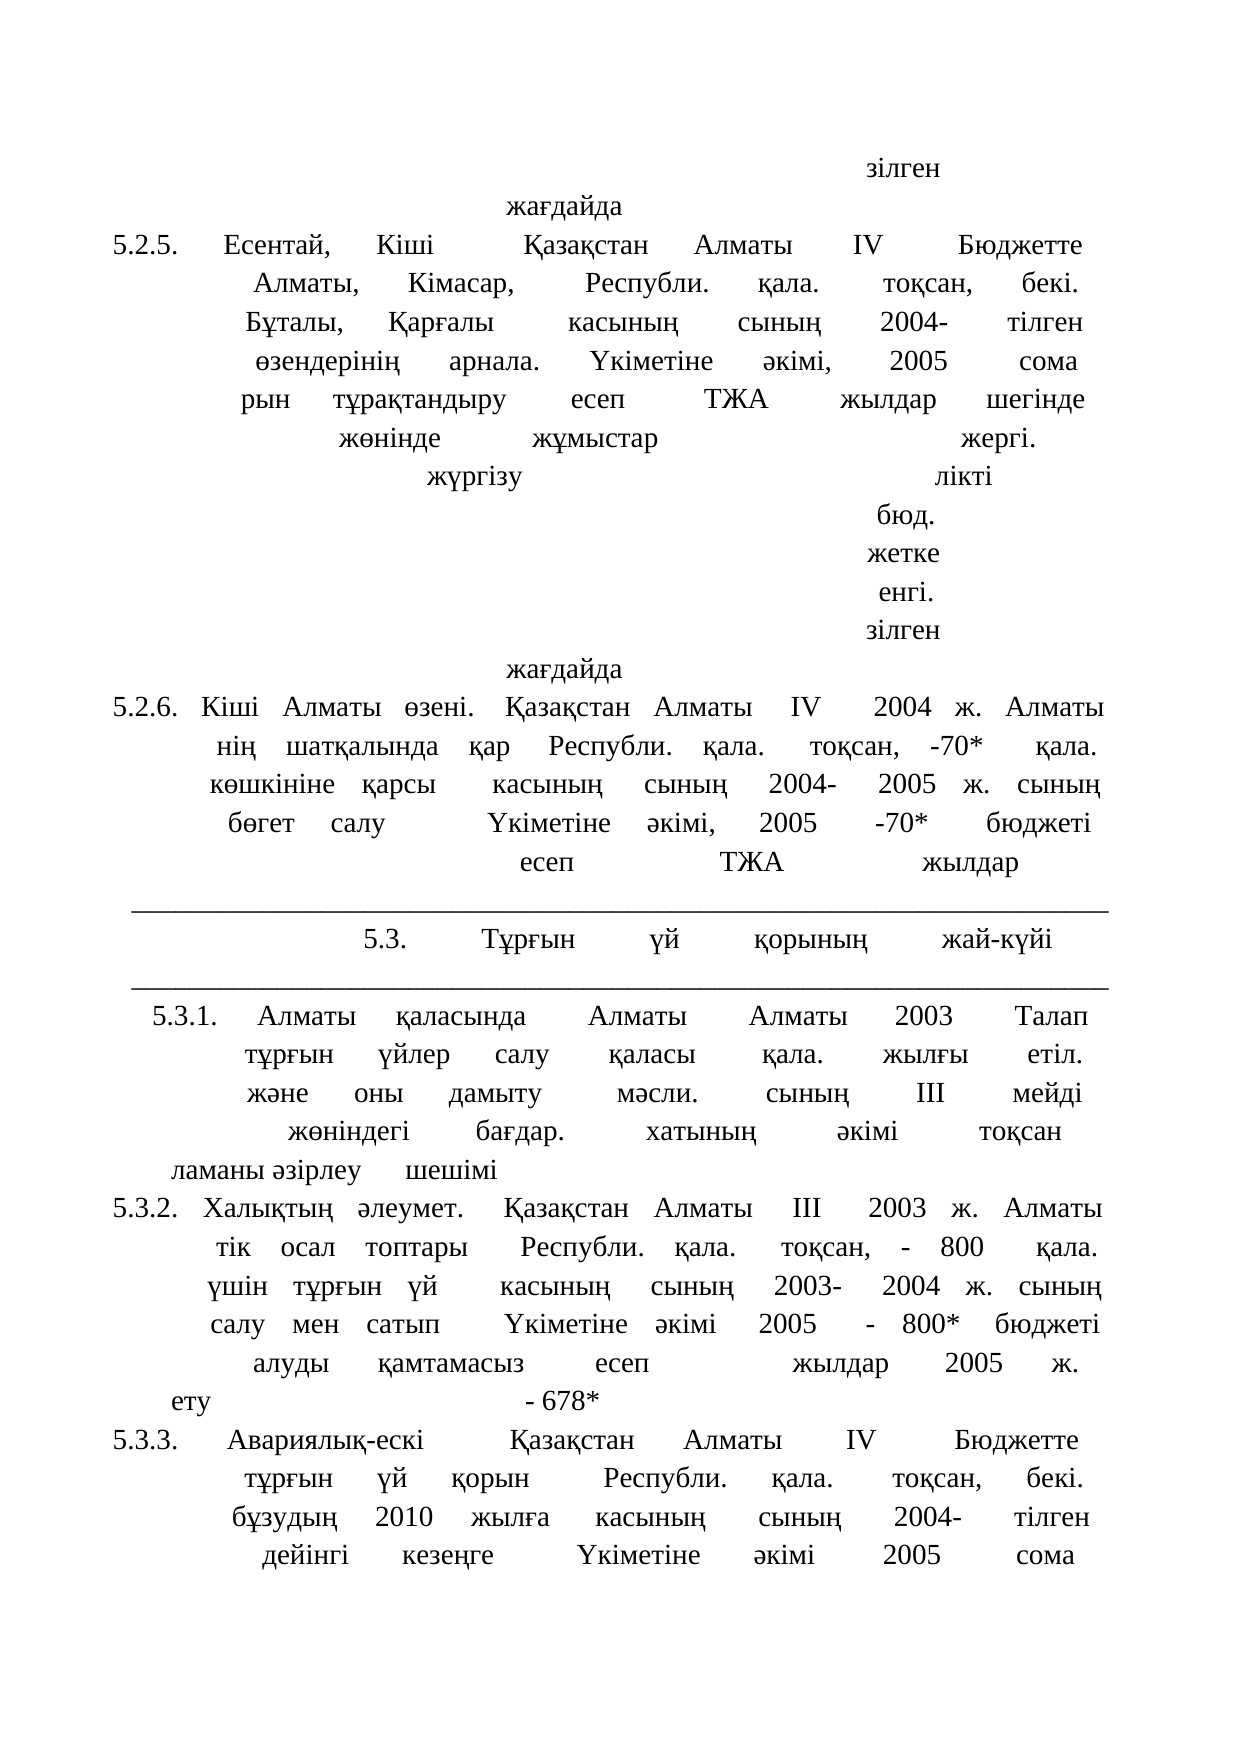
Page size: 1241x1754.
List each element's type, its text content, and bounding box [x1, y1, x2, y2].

text 5.2.5. Есентай, Кiшi Қазақстан Алматы ІV Бюджетте Алматы, Кiмасар, Республи. қала. тоқсан, бекі. Бұталы, Қарғалы касының сының 2004- тілген өзендерiнiң арнала. Үкіметіне әкімі, 2005 сома рын тұрақтандыру есеп ТЖА жылдар шегінде жөнiнде жұмыстар жергі. жүргiзу лікті бюд. жетке енгі. зілген жағдайда [112, 227, 1128, 684]
text 5.2.6. Кiшi Алматы өзенi. Қазақстан Алматы ІV 2004 ж. Алматы нiң шатқалында қар Республи. қала. тоқсан, -70* қала. көшкiнiне қарсы касының сының 2004- 2005 ж. сының бөгет салу Үкіметіне әкімі, 2005 -70* бюджеті есеп ТЖА жылдар ___________________________________________________________________ 5.3. Тұрғын үй қорының жай-күйі ___________________________________________________________________ 5.3.1. Алматы қаласында Алматы Алматы 2003 Талап тұрғын үйлер салу қаласы қала. жылғы етіл. және оны дамыту мәсли. сының ІІІ мейді жөнiндегi бағдар. хатының әкімі тоқсан ламаны әзірлеу шешімі [112, 689, 1128, 1186]
text 5.3.2. Халықтың әлеумет. Қазақстан Алматы ІІІ 2003 ж. Алматы тiк осал топтары Республи. қала. тоқсан, - 800 қала. үшiн тұрғын үй касының сының 2003- 2004 ж. сының салу мен сатып Үкіметіне әкімі 2005 - 800* бюджеті алуды қамтамасыз есеп жылдар 2005 ж. ету - 678* [112, 1191, 1128, 1417]
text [112, 150, 1128, 222]
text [112, 1422, 1128, 1571]
